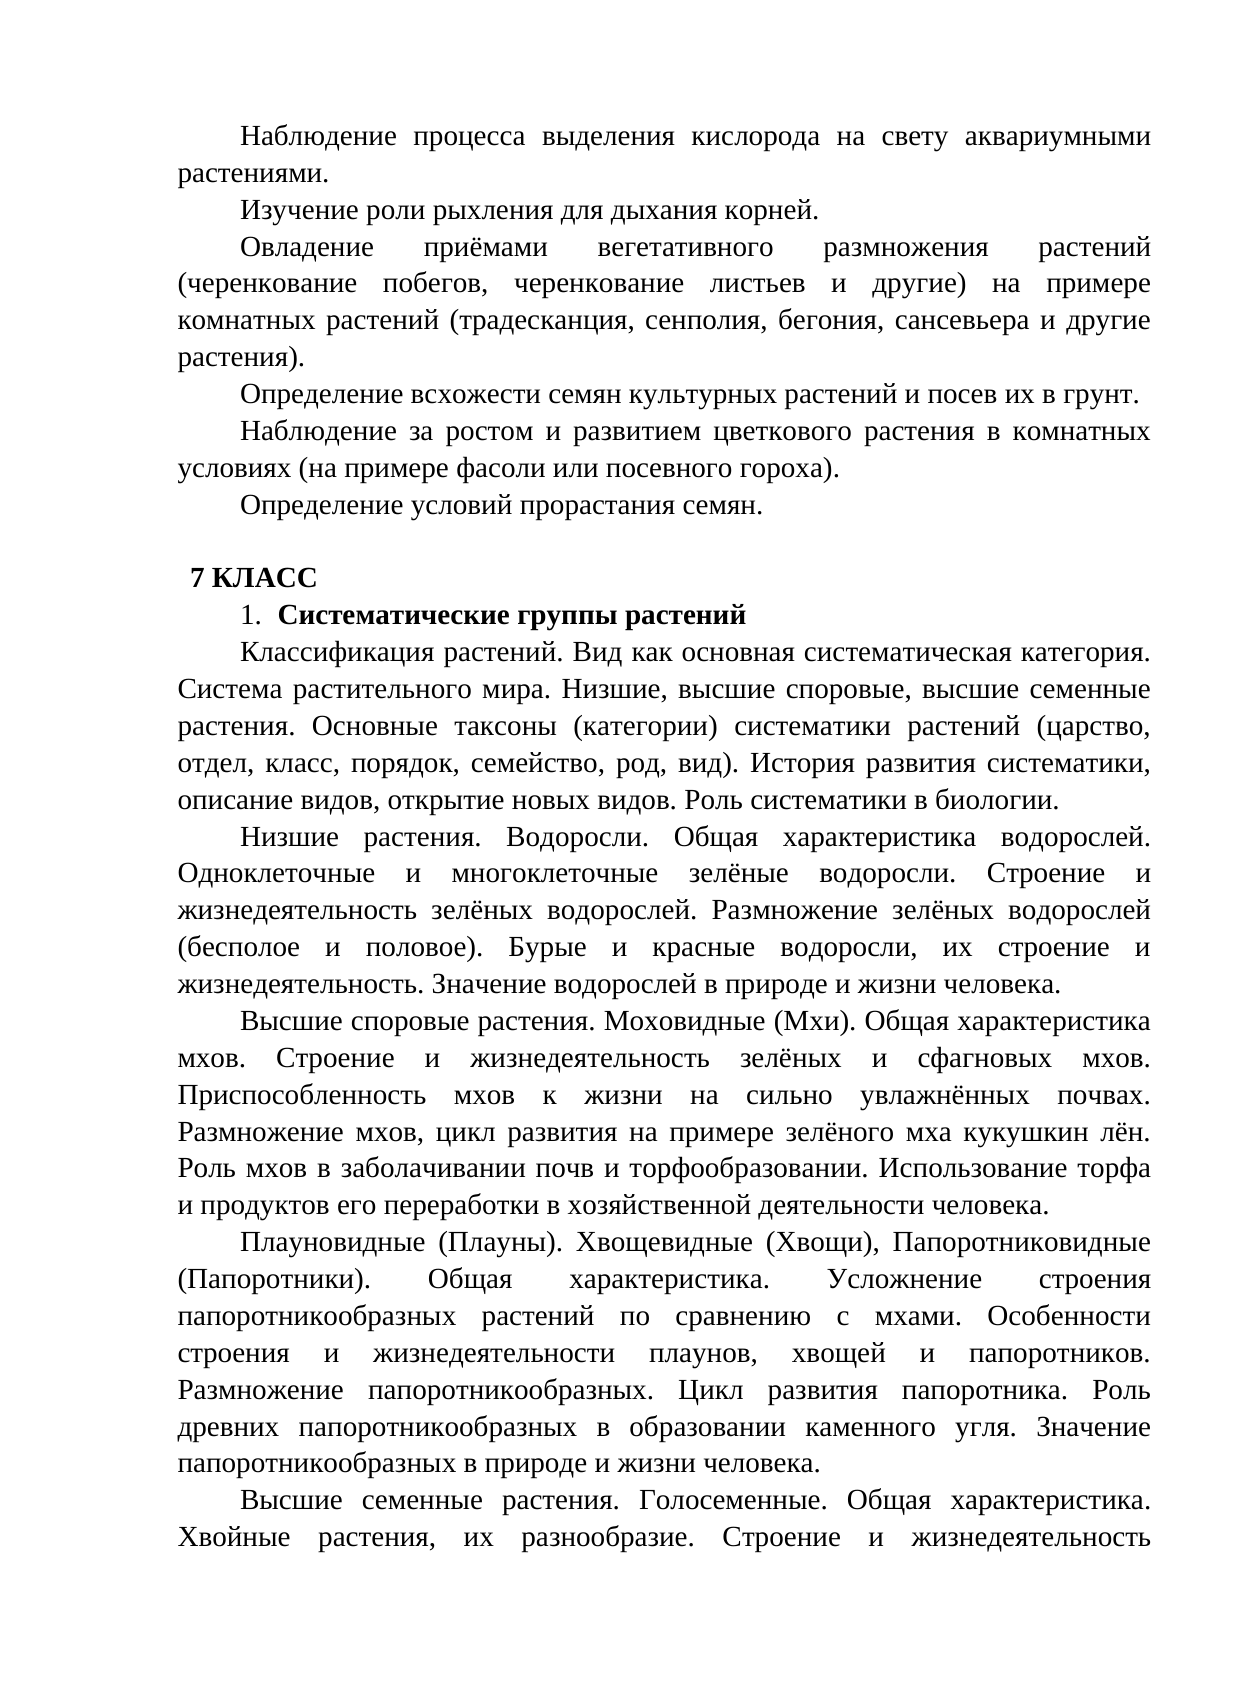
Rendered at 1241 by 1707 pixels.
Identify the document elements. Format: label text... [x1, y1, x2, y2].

text Плауновидные (Плауны). Хвощевидные (Хвощи), Папоротниковидные (Папоротники). Общая характеристика. Усложнение строения папоротникообразных растений по сравнению с мхами. Особенности строения и жизнедеятельности плаунов, хвощей и папоротников. Размножение папоротникообразных. Цикл развития папоротника. Роль древних папоротникообразных в образовании каменного угля. Значение папоротникообразных в природе и жизни человека. [177, 1224, 1152, 1479]
text Определение всхожести семян культурных растений и посев их в грунт. [177, 376, 1152, 410]
text Низшие растения. Водоросли. Общая характеристика водорослей. Одноклеточные и многоклеточные зелёные водоросли. Строение и жизнедеятельность зелёных водорослей. Размножение зелёных водорослей (бесполое и половое). Бурые и красные водоросли, их строение и жизнедеятельность. Значение водорослей в природе и жизни человека. [177, 819, 1152, 1000]
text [177, 1482, 1152, 1553]
list Систематические группы растений [240, 597, 1152, 631]
text Высшие споровые растения. Моховидные (Мхи). Общая характеристика мхов. Строение и жизнедеятельность зелёных и сфагновых мхов. Приспособленность мхов к жизни на сильно увлажнённых почвах. Размножение мхов, цикл развития на примере зелёного мха кукушкин лён. Роль мхов в заболачивании почв и торфообразовании. Использование торфа и продуктов его переработки в хозяйственной деятельности человека. [177, 1003, 1152, 1221]
text Определение условий прорастания семян. [177, 487, 1152, 520]
text Овладение приёмами вегетативного размножения растений (черенкование побегов, черенкование листьев и другие) на примере комнатных растений (традесканция, сенполия, бегония, сансевьера и другие растения). [177, 229, 1152, 373]
text Классификация растений. Вид как основная систематическая категория. Система растительного мира. Низшие, высшие споровые, высшие семенные растения. Основные таксоны (категории) систематики растений (царство, отдел, класс, порядок, семейство, род, вид). История развития систематики, описание видов, открытие новых видов. Роль систематики в биологии. [177, 634, 1152, 815]
text Изучение роли рыхления для дыхания корней. [177, 192, 1152, 225]
text 7 КЛАСС [190, 561, 1152, 594]
text Наблюдение процесса выделения кислорода на свету аквариумными растениями. [177, 118, 1152, 188]
text Наблюдение за ростом и развитием цветкового растения в комнатных условиях (на примере фасоли или посевного гороха). [177, 413, 1152, 483]
